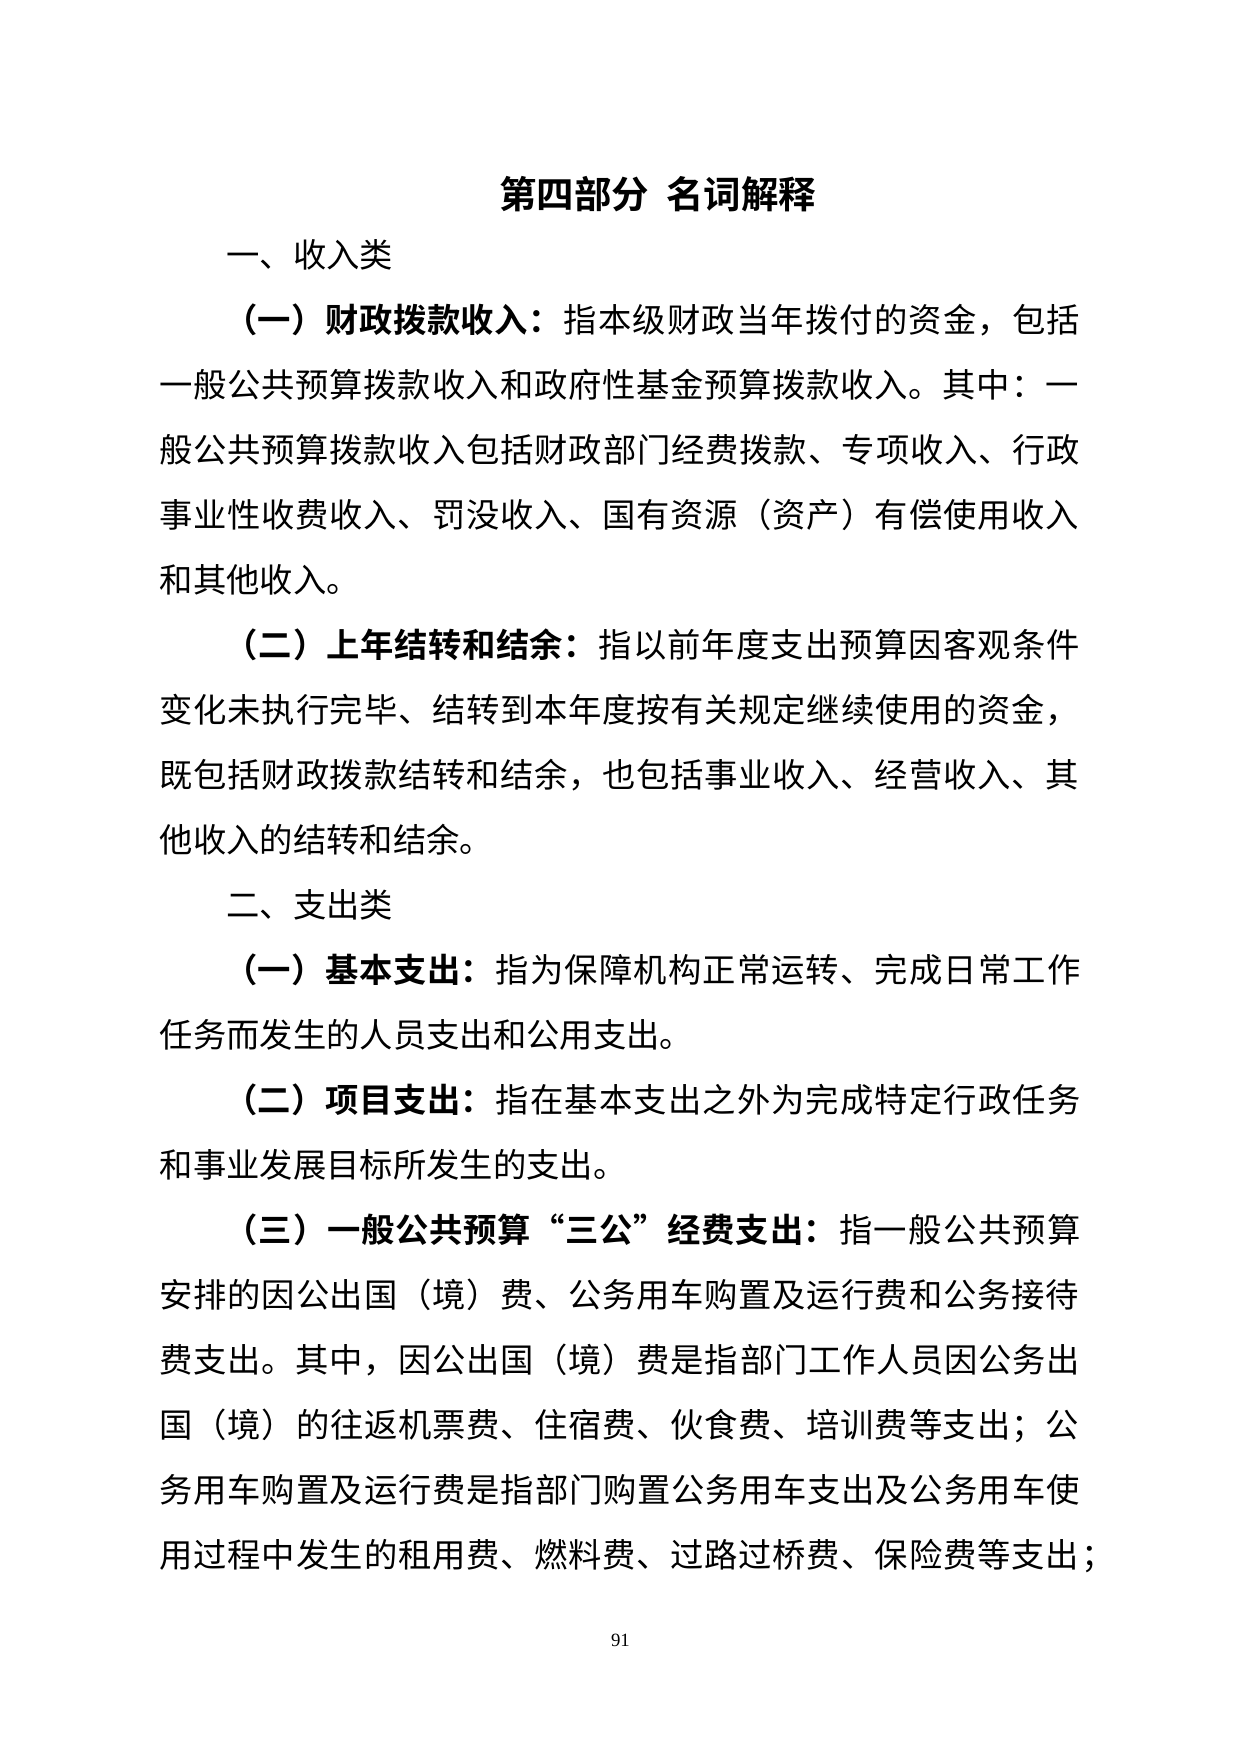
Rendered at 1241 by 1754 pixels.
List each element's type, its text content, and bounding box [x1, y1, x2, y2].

text 二、支出类 [159, 870, 1081, 935]
text （一）财政拨款收入：指本级财政当年拨付的资金，包括一般公共预算拨款收入和政府性基金预算拨款收入。其中：一般公共预算拨款收入包括财政部门经费拨款、专项收入、行政事业性收费收入、罚没收入、国有资源（资产）有偿使用收入和其他收入。 [159, 285, 1081, 610]
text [159, 1195, 1081, 1585]
text （二）上年结转和结余：指以前年度支出预算因客观条件变化未执行完毕、结转到本年度按有关规定继续使用的资金，既包括财政拨款结转和结余，也包括事业收入、经营收入、其他收入的结转和结余。 [159, 610, 1081, 870]
text 一、收入类 [159, 220, 1081, 285]
text （二）项目支出：指在基本支出之外为完成特定行政任务和事业发展目标所发生的支出。 [159, 1065, 1081, 1195]
text 第四部分 名词解释 [159, 162, 1081, 220]
text （一）基本支出：指为保障机构正常运转、完成日常工作任务而发生的人员支出和公用支出。 [159, 935, 1081, 1065]
